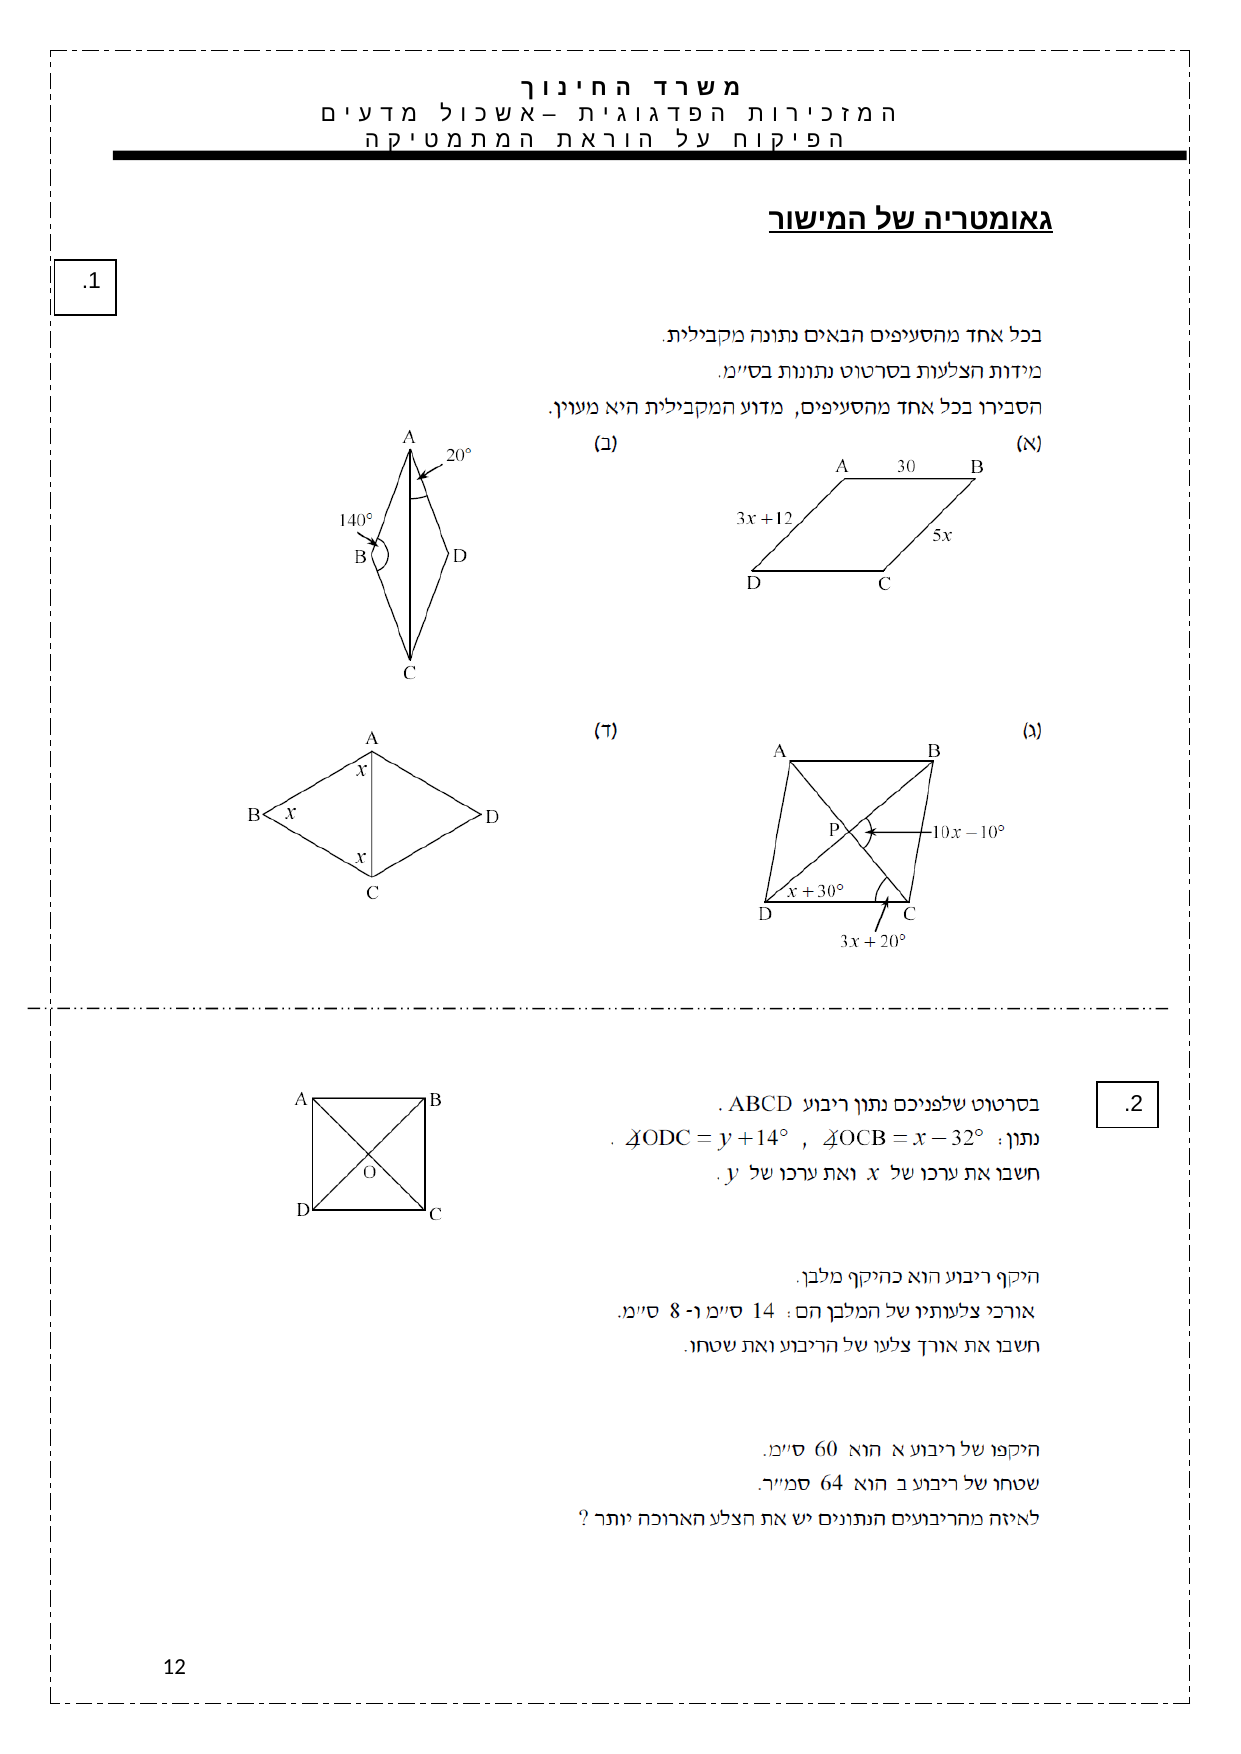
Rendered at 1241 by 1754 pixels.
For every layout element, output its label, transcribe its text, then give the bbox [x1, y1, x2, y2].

text גאומטריה של המישור [162, 202, 1053, 235]
